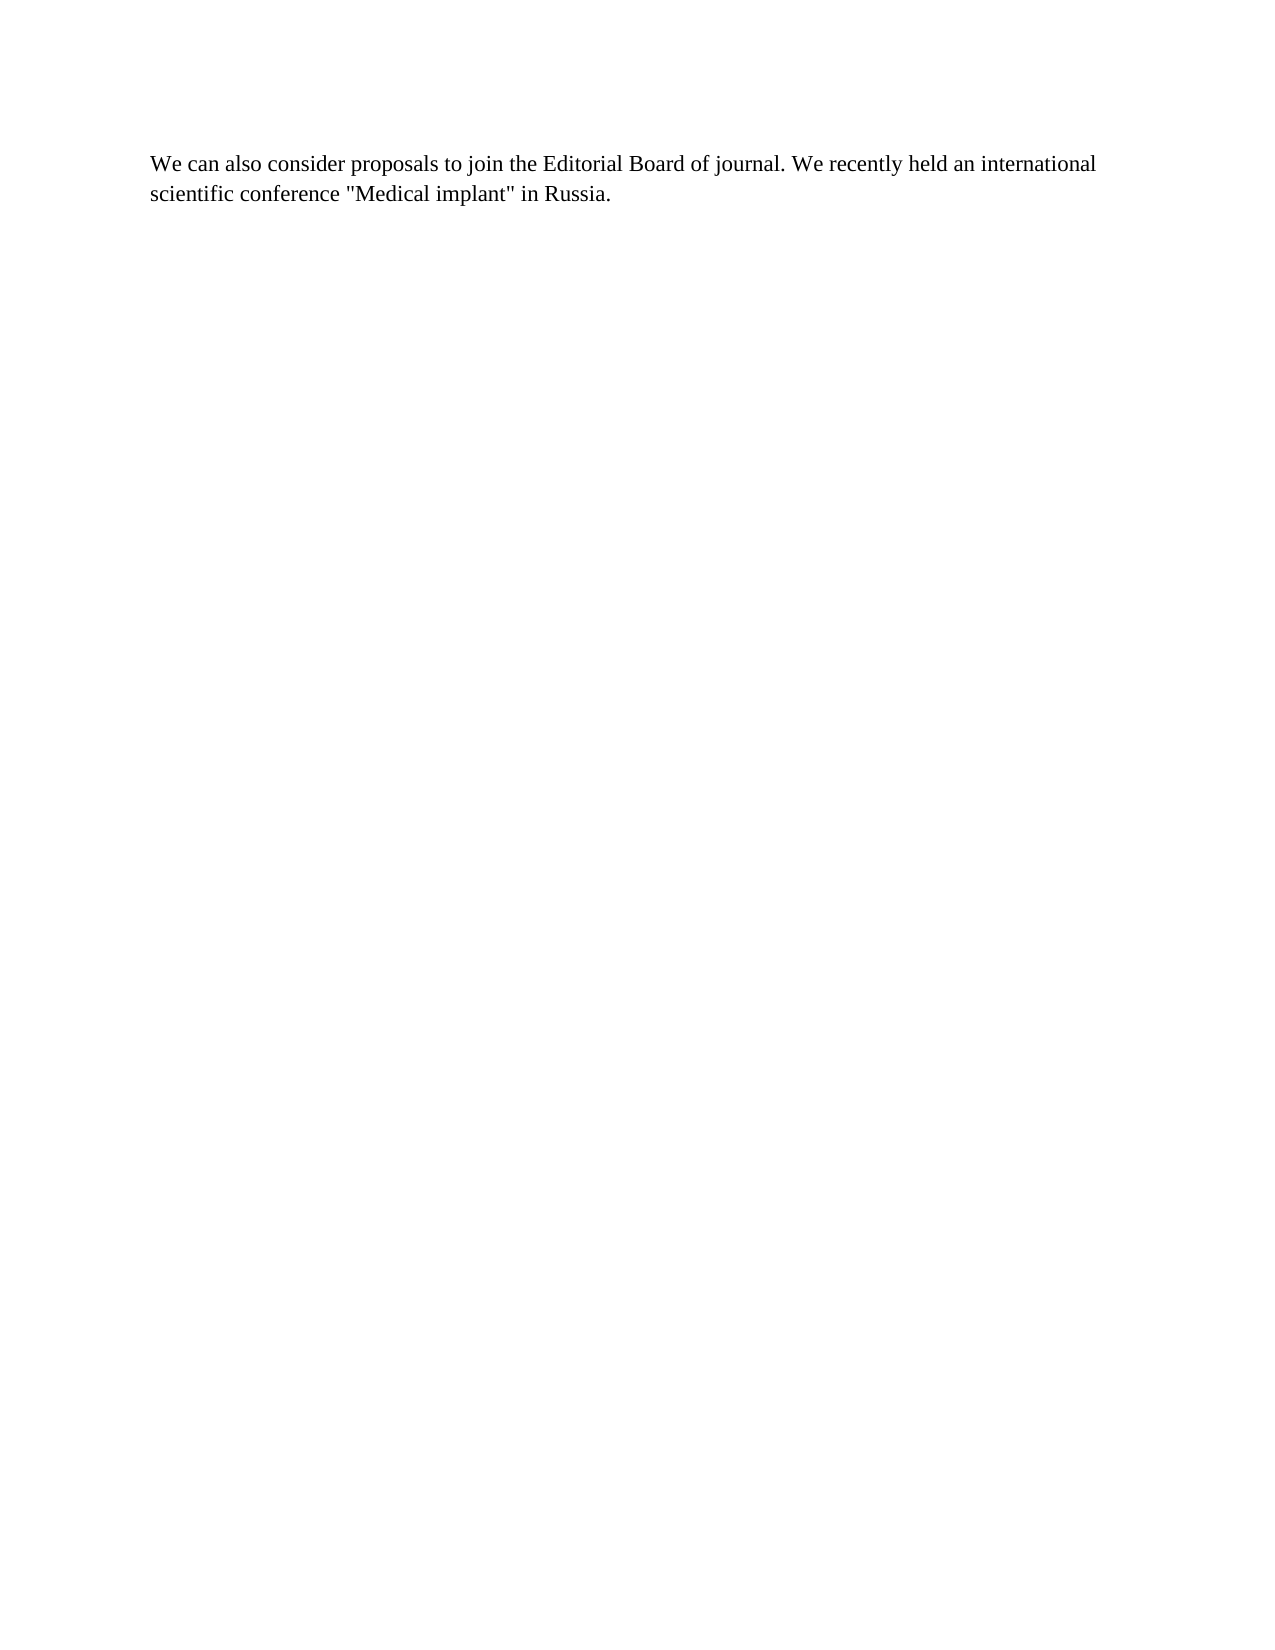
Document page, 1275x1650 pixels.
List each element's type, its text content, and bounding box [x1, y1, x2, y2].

text We can also consider proposals to join the Editorial Board of journal. We recently held an international scientific conference "Medical implant" in Russia. [150, 150, 1125, 207]
